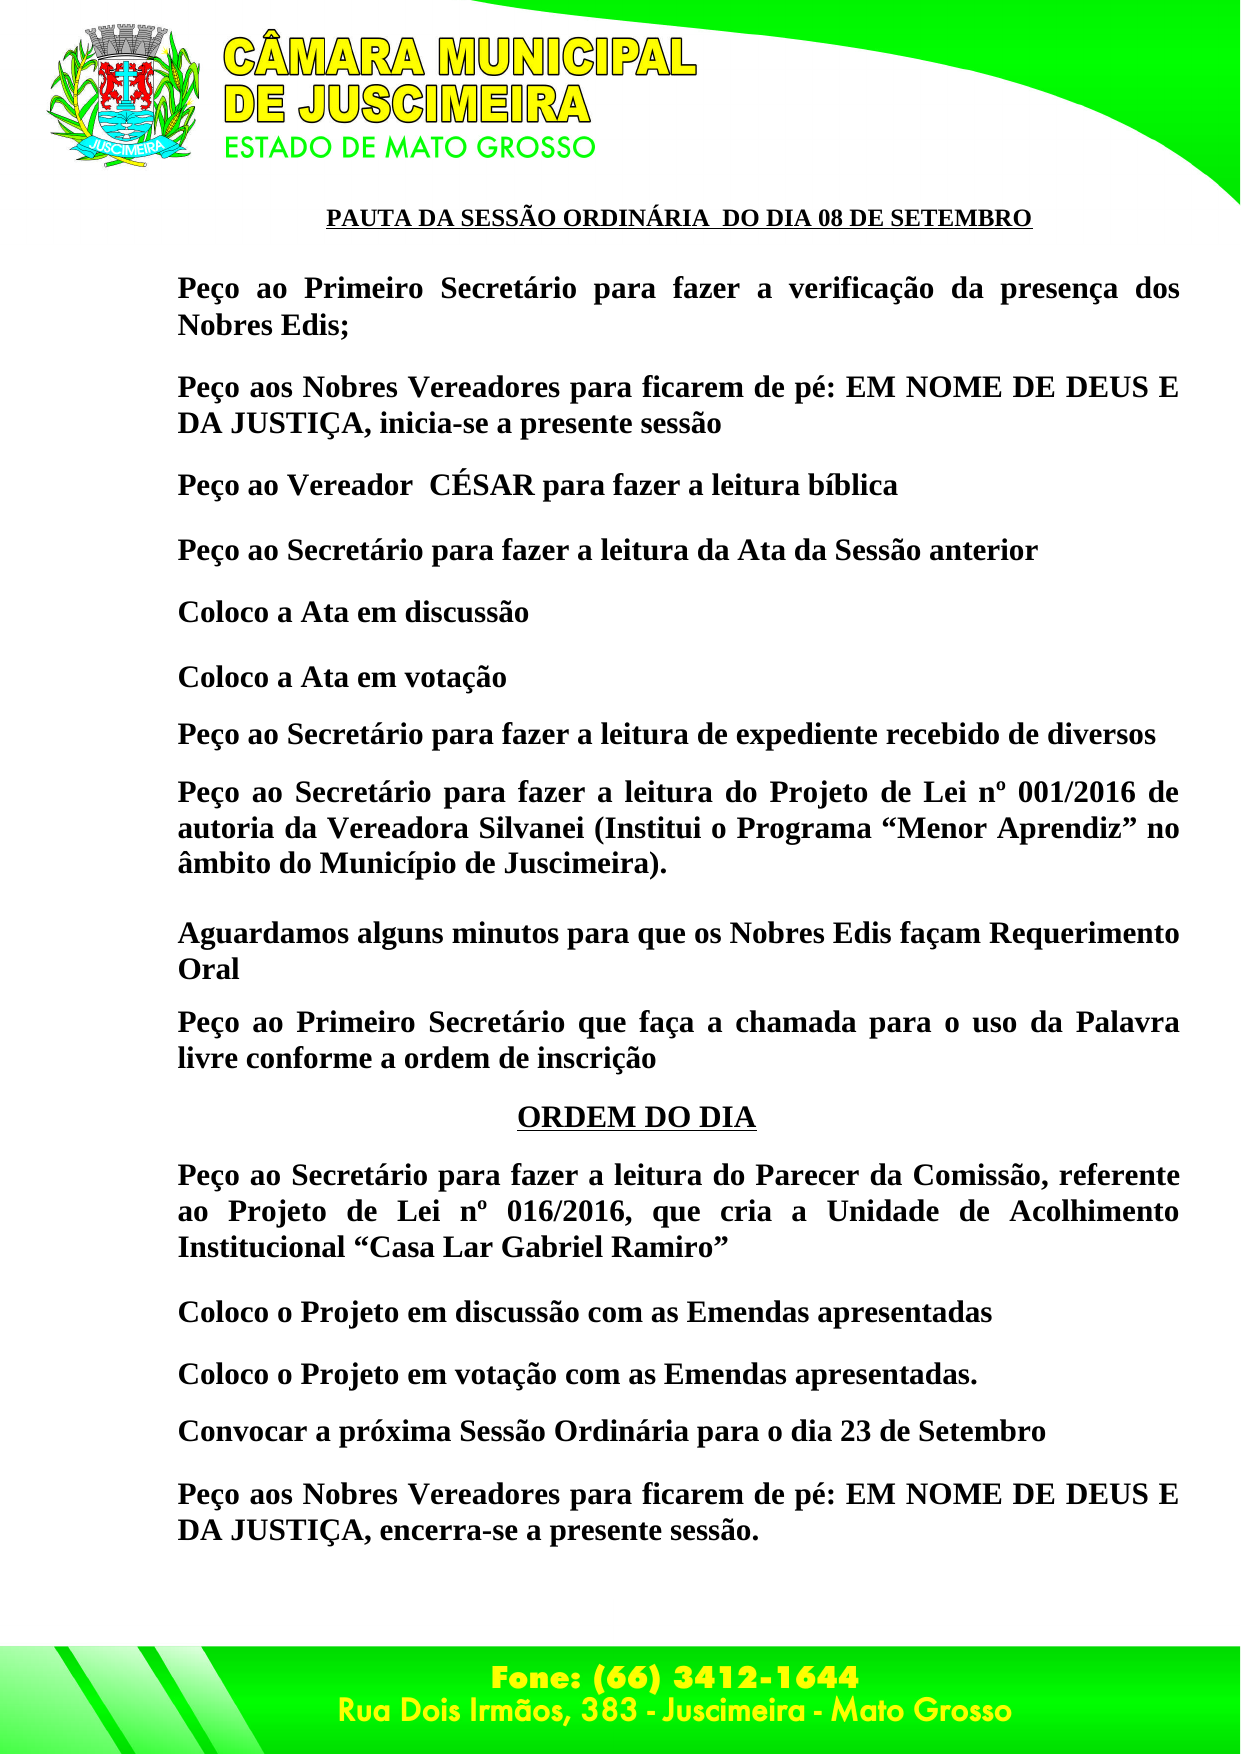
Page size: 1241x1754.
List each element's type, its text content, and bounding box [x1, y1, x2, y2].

picture [0, 0, 1241, 245]
text Peço aos Nobres Vereadores para ficarem de pé: EM NOME DE DEUS E DA JUSTIÇA, inicia-se a presente sessão [177, 368, 1181, 440]
text Coloco o Projeto em discussão com as Emendas apresentadas [177, 1293, 1181, 1329]
text Aguardamos alguns minutos para que os Nobres Edis façam Requerimento Oral [177, 914, 1181, 986]
text Peço ao Primeiro Secretário que faça a chamada para o uso da Palavra livre conforme a ordem de inscrição [177, 1003, 1181, 1075]
text Coloco a Ata em votação [177, 658, 1181, 694]
text Peço ao Secretário para fazer a leitura da Ata da Sessão anterior [177, 531, 1181, 567]
text Coloco o Projeto em votação com as Emendas apresentadas. [177, 1355, 1181, 1391]
text Peço ao Secretário para fazer a leitura do Parecer da Comissão, referente ao Projeto de Lei nº 016/2016, que cria a Unidade de Acolhimento Institucional “Casa Lar Gabriel Ramiro” [177, 1156, 1181, 1264]
text PAUTA DA SESSÃO ORDINÁRIA DO DIA 08 DE SETEMBRO [177, 203, 1181, 231]
text Peço ao Vereador CÉSAR para fazer a leitura bíblica [177, 466, 1181, 502]
text Peço ao Secretário para fazer a leitura do Projeto de Lei nº 001/2016 de autoria da Vereadora Silvanei (Institui o Programa “Menor Aprendiz” no âmbito do Município de Juscimeira). [177, 773, 1181, 881]
text Coloco a Ata em discussão [177, 593, 1181, 629]
text ORDEM DO DIA [177, 1099, 1181, 1135]
text Convocar a próxima Sessão Ordinária para o dia 23 de Setembro [177, 1413, 1181, 1448]
picture [0, 1599, 1241, 1754]
text Peço aos Nobres Vereadores para ficarem de pé: EM NOME DE DEUS E DA JUSTIÇA, encerra-se a presente sessão. [177, 1475, 1181, 1547]
text Peço ao Primeiro Secretário para fazer a verificação da presença dos Nobres Edis; [177, 270, 1181, 342]
text Peço ao Secretário para fazer a leitura de expediente recebido de diversos [177, 715, 1181, 751]
